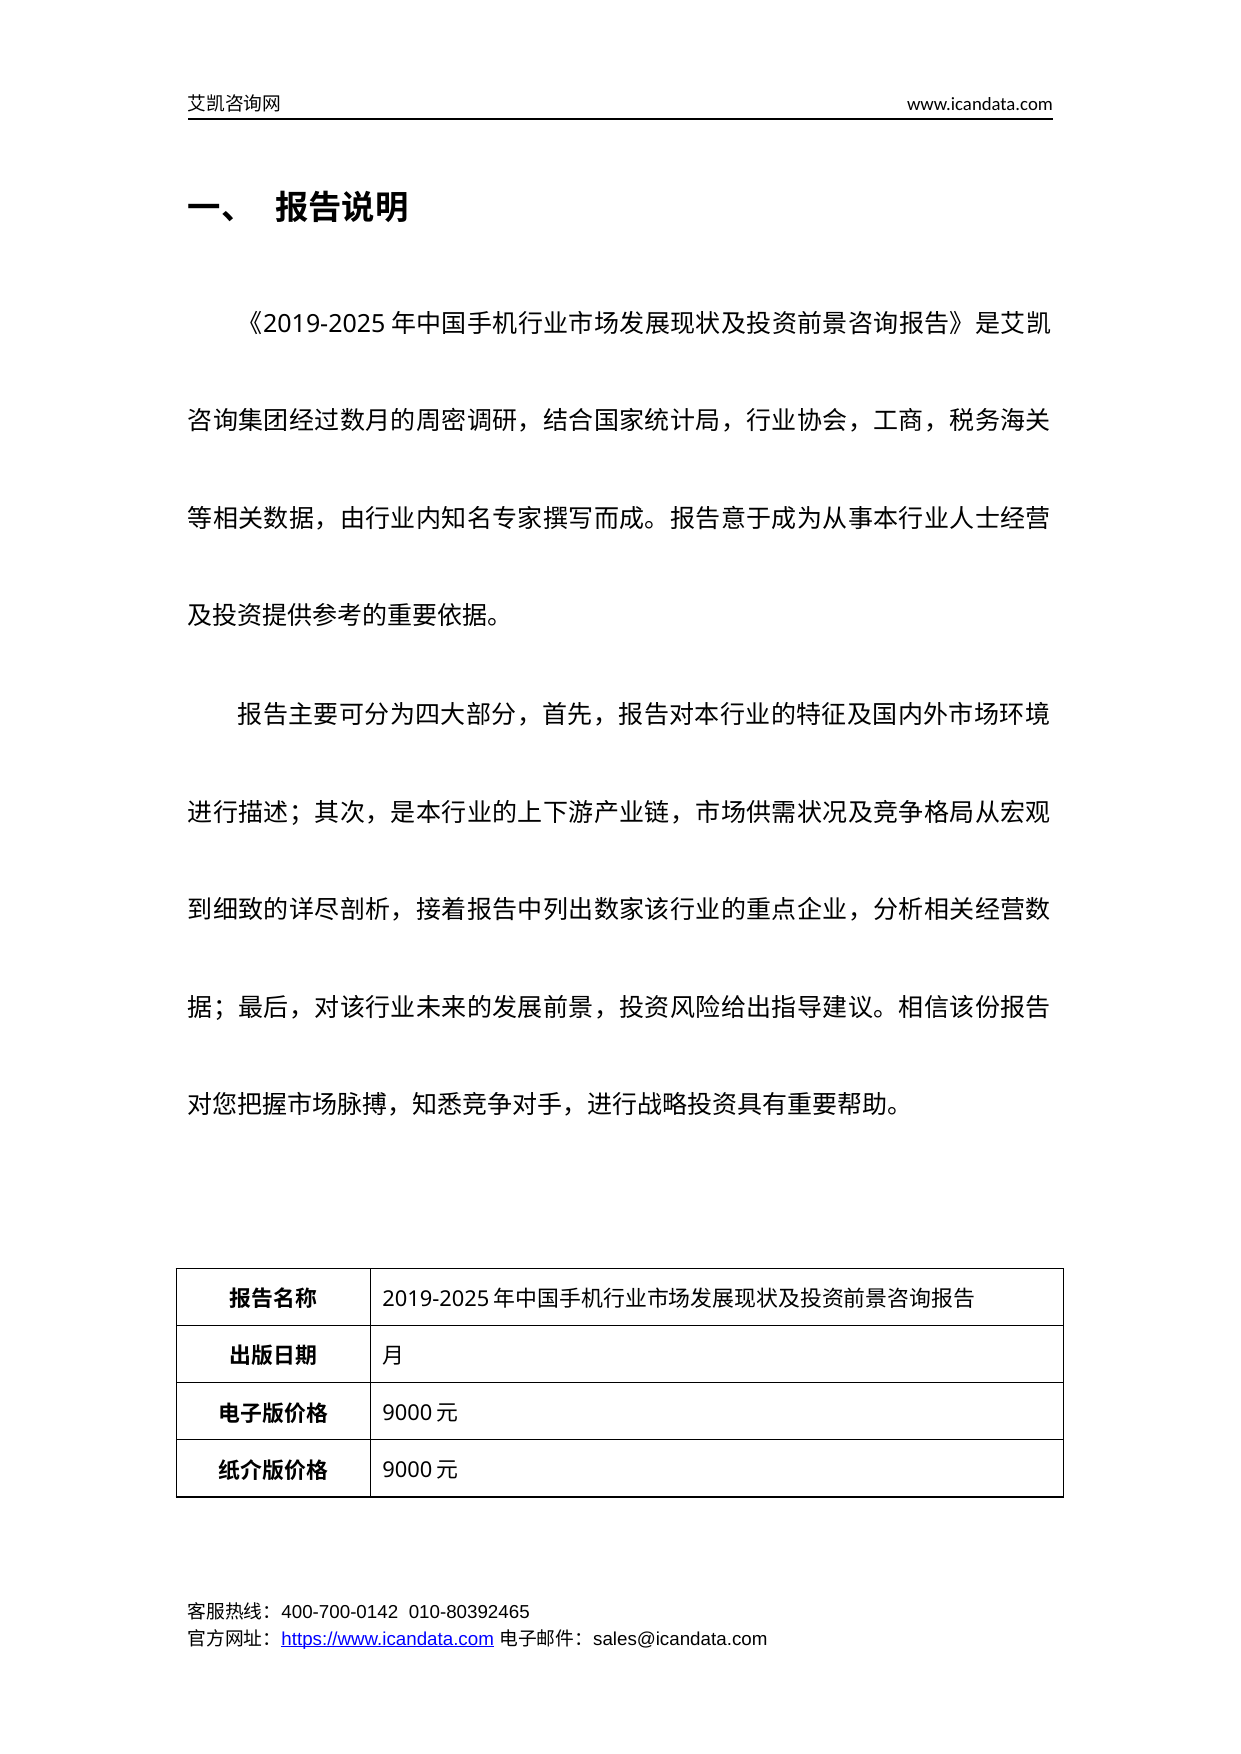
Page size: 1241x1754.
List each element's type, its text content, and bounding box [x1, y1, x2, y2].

text 报告主要可分为四大部分，首先，报告对本行业的特征及国内外市场环境进行描述；其次，是本行业的上下游产业链，市场供需状况及竞争格局从宏观到细致的详尽剖析，接着报告中列出数家该行业的重点企业，分析相关经营数据；最后，对该行业未来的发展前景，投资风险给出指导建议。相信该份报告对您把握市场脉搏，知悉竞争对手，进行战略投资具有重要帮助。 [187, 681, 1053, 1136]
table_header 2019-2025年中国手机行业市场发展现状及投资前景咨询报告 [371, 1269, 1063, 1325]
table_cell 9000元 [371, 1383, 1063, 1439]
table_cell 出版日期 [177, 1326, 370, 1382]
table_cell 月 [371, 1326, 1063, 1382]
table_cell 电子版价格 [177, 1383, 370, 1439]
table_cell 纸介版价格 [177, 1440, 370, 1496]
table_header 报告名称 [177, 1269, 370, 1325]
subtitle 报告说明 [187, 172, 1053, 237]
table_cell 9000元 [371, 1440, 1063, 1496]
text 《2019-2025年中国手机行业市场发展现状及投资前景咨询报告》是艾凯咨询集团经过数月的周密调研，结合国家统计局，行业协会，工商，税务海关等相关数据，由行业内知名专家撰写而成。报告意于成为从事本行业人士经营及投资提供参考的重要依据。 [187, 289, 1053, 646]
